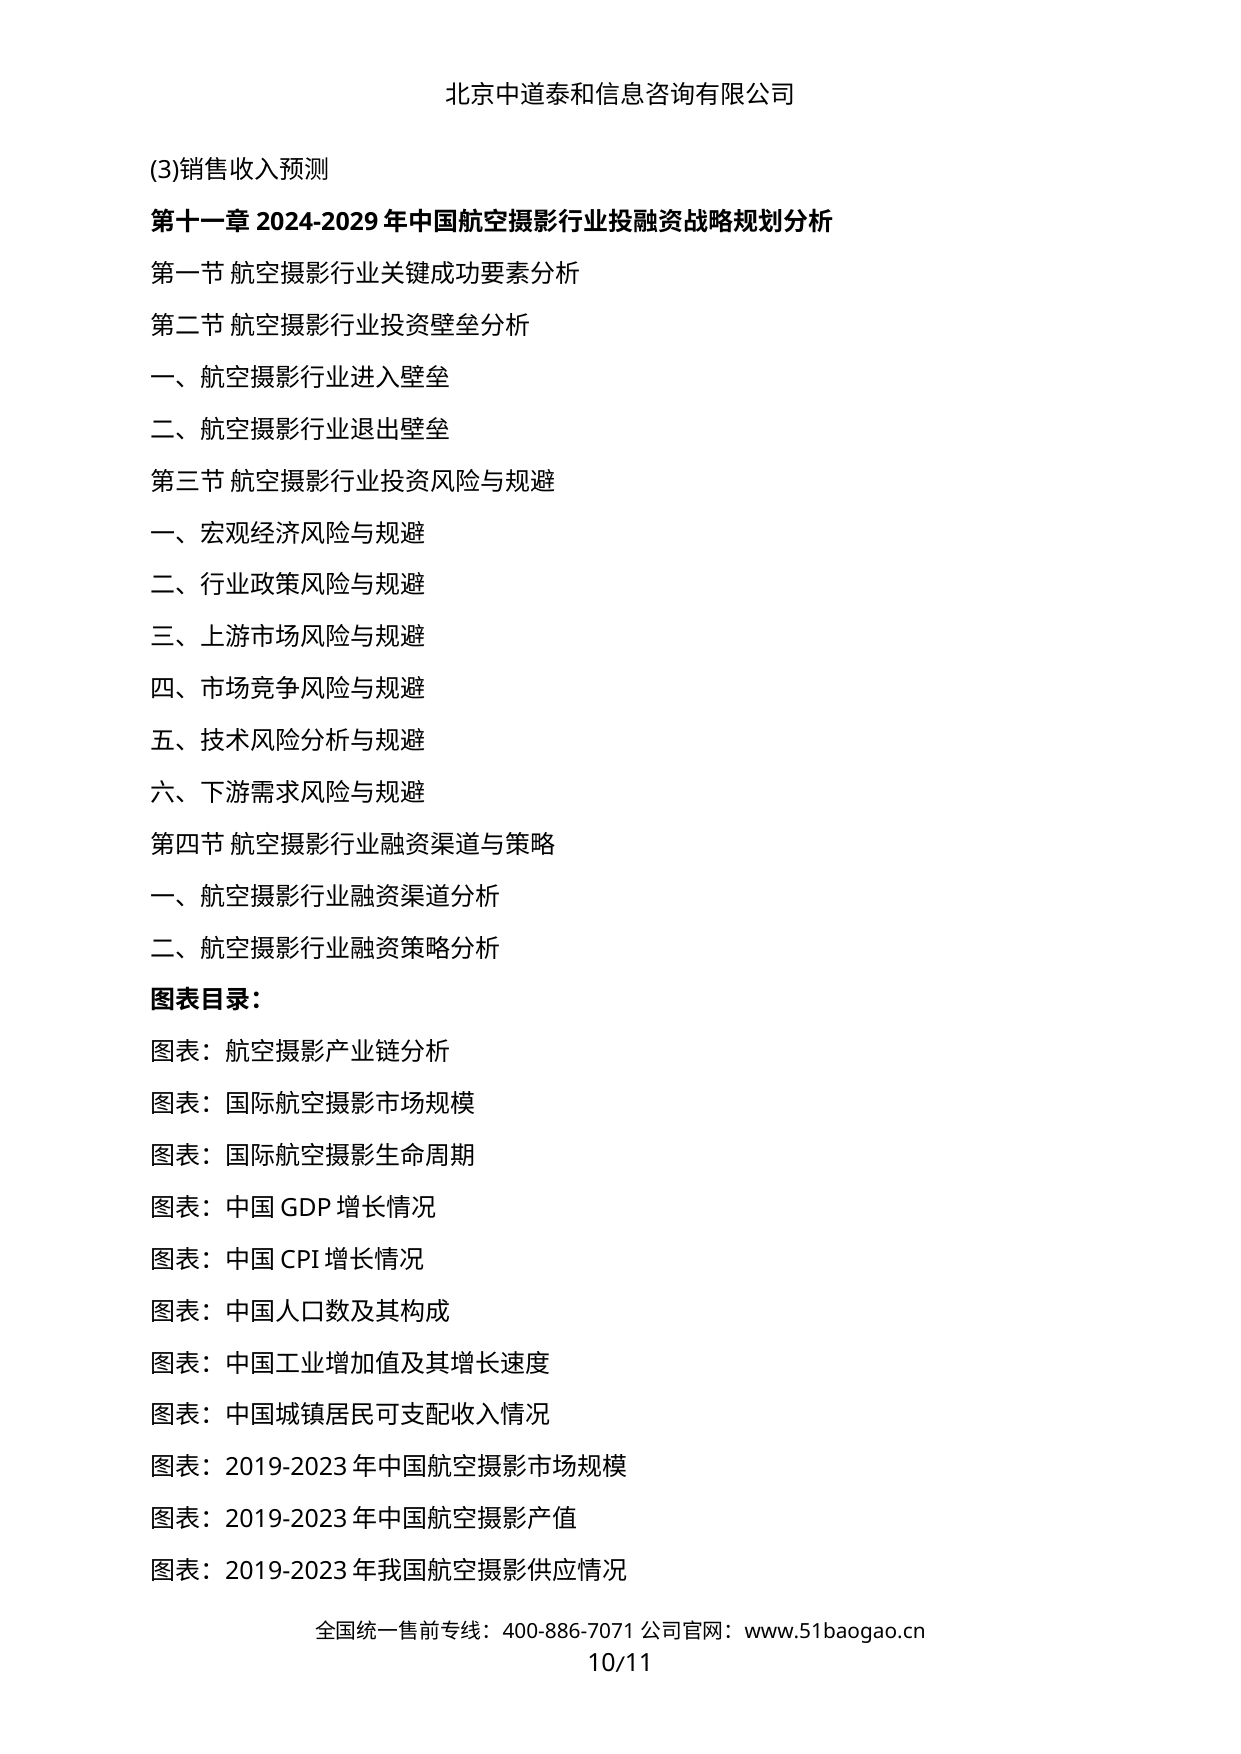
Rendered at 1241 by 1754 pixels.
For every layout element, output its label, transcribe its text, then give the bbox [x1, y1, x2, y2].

text 图表：中国工业增加值及其增长速度 [150, 1343, 1090, 1379]
text 图表：国际航空摄影生命周期 [150, 1136, 1090, 1172]
text 二、行业政策风险与规避 [150, 565, 1090, 601]
text 图表：中国城镇居民可支配收入情况 [150, 1395, 1090, 1431]
text 第三节 航空摄影行业投资风险与规避 [150, 461, 1090, 497]
text 六、下游需求风险与规避 [150, 772, 1090, 809]
text (3)销售收入预测 [150, 150, 1090, 186]
text 一、宏观经济风险与规避 [150, 513, 1090, 549]
text 第二节 航空摄影行业投资壁垒分析 [150, 306, 1090, 342]
text 三、上游市场风险与规避 [150, 617, 1090, 653]
text 第一节 航空摄影行业关键成功要素分析 [150, 254, 1090, 290]
text 二、航空摄影行业融资策略分析 [150, 928, 1090, 964]
text 图表：2019-2023年中国航空摄影产值 [150, 1499, 1090, 1535]
text 第十一章 2024-2029年中国航空摄影行业投融资战略规划分析 [150, 202, 1090, 238]
text 图表：中国CPI增长情况 [150, 1239, 1090, 1276]
text 图表：航空摄影产业链分析 [150, 1032, 1090, 1068]
text 四、市场竞争风险与规避 [150, 669, 1090, 705]
text 一、航空摄影行业融资渠道分析 [150, 876, 1090, 912]
text 一、航空摄影行业进入壁垒 [150, 357, 1090, 394]
text 图表：2019-2023年中国航空摄影市场规模 [150, 1447, 1090, 1483]
text 图表：2019-2023年我国航空摄影供应情况 [150, 1551, 1090, 1587]
text 二、航空摄影行业退出壁垒 [150, 409, 1090, 446]
text 五、技术风险分析与规避 [150, 721, 1090, 757]
text 图表：中国GDP增长情况 [150, 1187, 1090, 1224]
text 图表：国际航空摄影市场规模 [150, 1084, 1090, 1120]
text 图表：中国人口数及其构成 [150, 1291, 1090, 1327]
text 图表目录： [150, 980, 1090, 1016]
text 第四节 航空摄影行业融资渠道与策略 [150, 824, 1090, 861]
